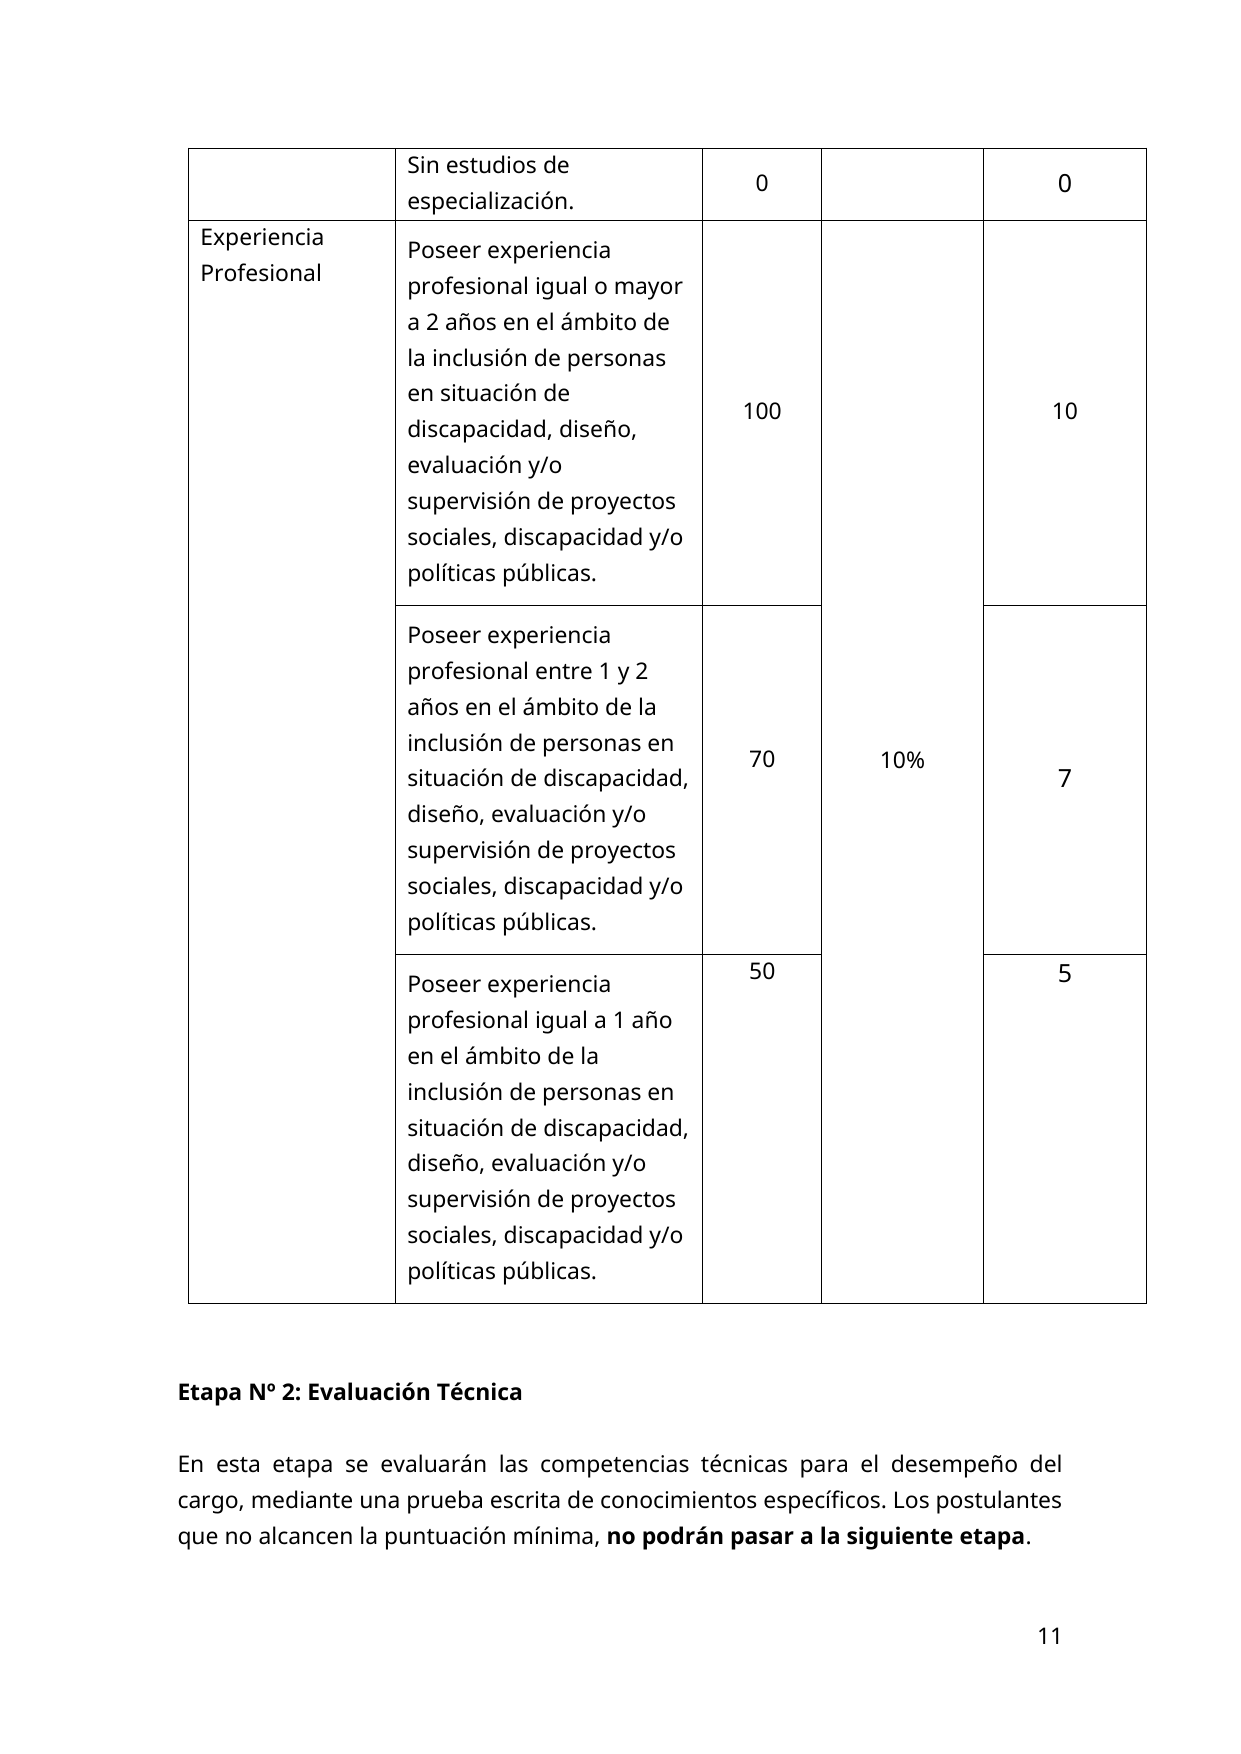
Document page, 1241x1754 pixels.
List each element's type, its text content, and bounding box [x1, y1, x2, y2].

table_cell 7 [984, 606, 1146, 954]
text En esta etapa se evaluarán las competencias técnicas para el desempeño del cargo, mediante una prueba escrita de conocimientos específicos. Los postulantes que no alcancen la puntuación mínima, no podrán pasar a la siguiente etapa. [177, 1448, 1063, 1551]
table_cell 10 [984, 221, 1146, 605]
table_cell Poseer experiencia profesional entre 1 y 2 años en el ámbito de la inclusión de personas en situación de discapacidad, diseño, evaluación y/o supervisión de proyectos sociales, discapacidad y/o políticas públicas. [396, 606, 702, 954]
table_cell Poseer experiencia profesional igual o mayor a 2 años en el ámbito de la inclusión de personas en situación de discapacidad, diseño, evaluación y/o supervisión de proyectos sociales, discapacidad y/o políticas públicas. [396, 221, 702, 605]
table_cell Experiencia Profesional [189, 221, 395, 1303]
table_cell Sin estudios de especialización. [396, 149, 702, 220]
table_cell 5 [984, 955, 1146, 1303]
table_cell 50 [703, 955, 821, 1303]
table_cell 100 [703, 221, 821, 605]
table_cell Poseer experiencia profesional igual a 1 año en el ámbito de la inclusión de personas en situación de discapacidad, diseño, evaluación y/o supervisión de proyectos sociales, discapacidad y/o políticas públicas. [396, 955, 702, 1303]
table_cell 10% [822, 221, 983, 1303]
text Etapa Nº 2: Evaluación Técnica [177, 1376, 1063, 1407]
table_cell 0 [703, 149, 821, 220]
table_cell 0 [984, 149, 1146, 220]
table_cell 70 [703, 606, 821, 954]
